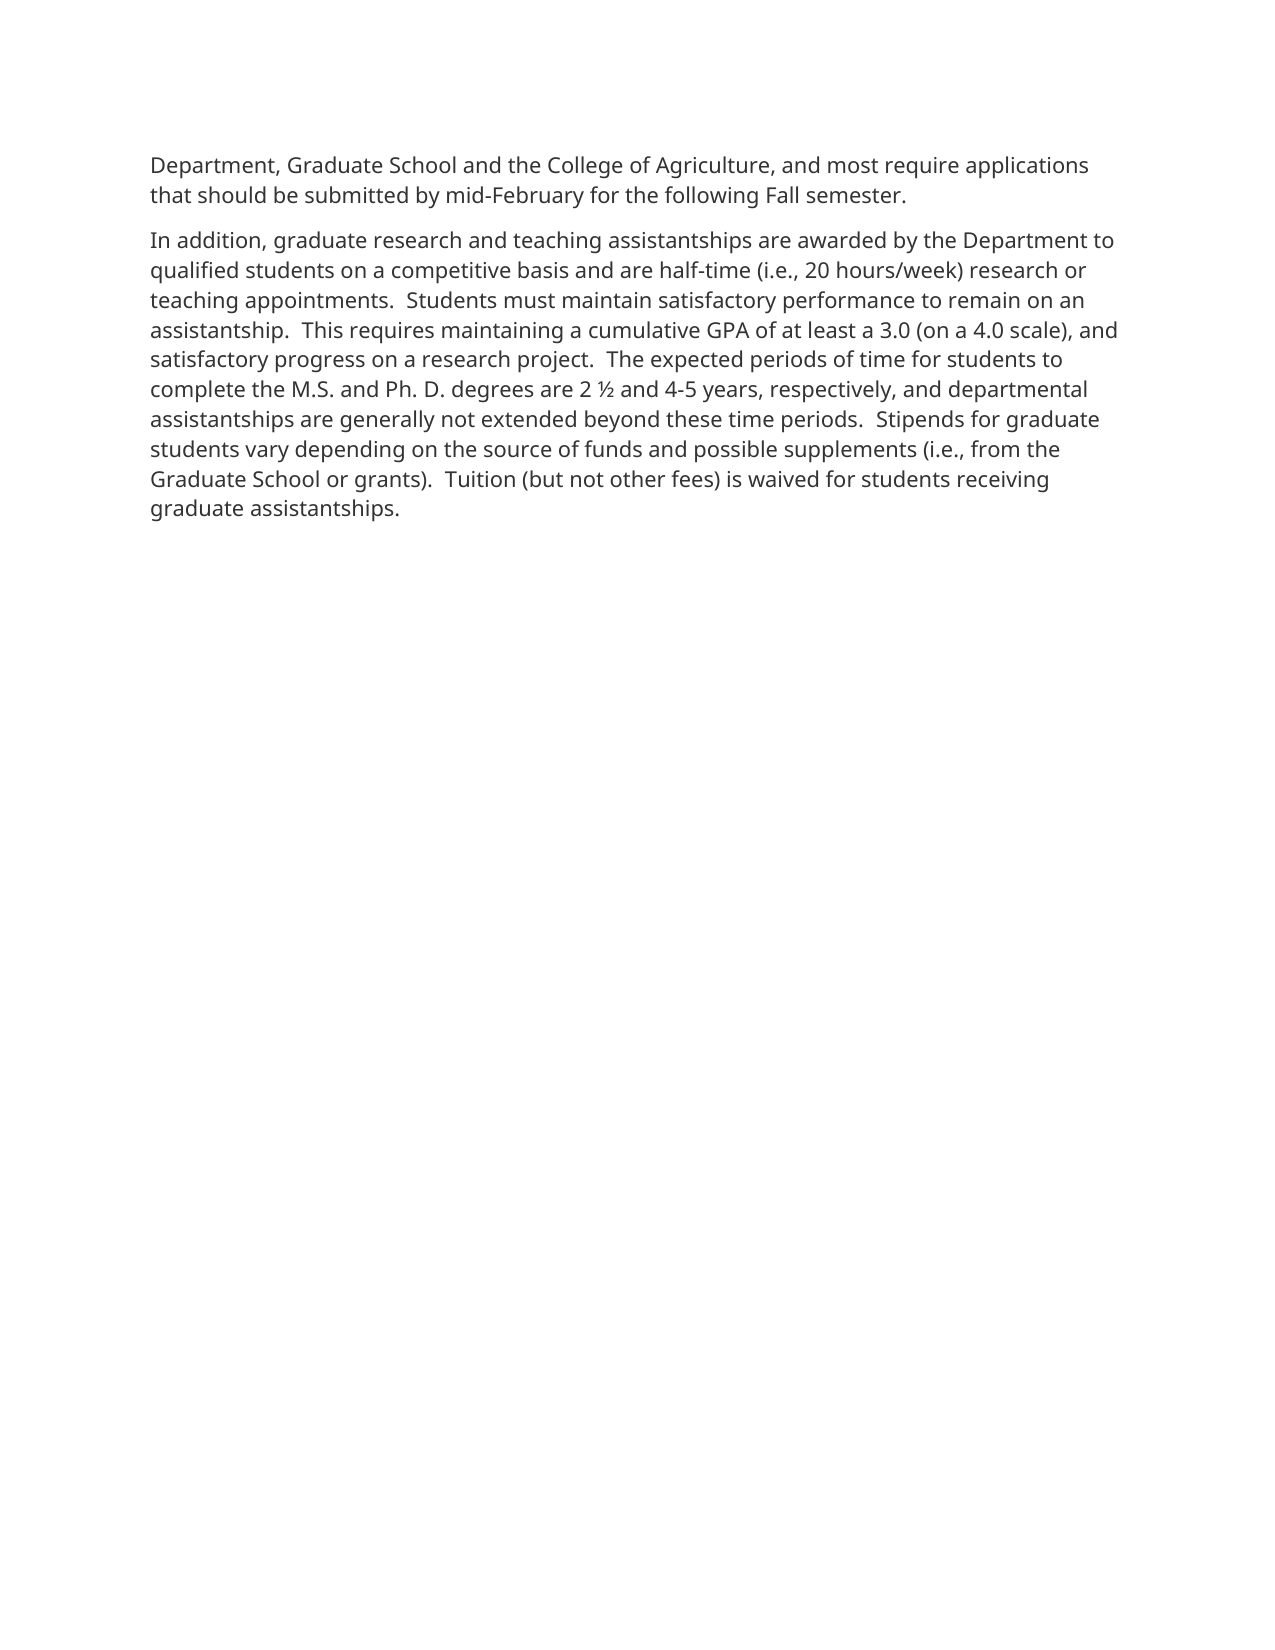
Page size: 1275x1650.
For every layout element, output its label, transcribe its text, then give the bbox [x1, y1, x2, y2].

text In addition, graduate research and teaching assistantships are awarded by the Department to qualified students on a competitive basis and are half-time (i.e., 20 hours/week) research or teaching appointments. Students must maintain satisfactory performance to remain on an assistantship. This requires maintaining a cumulative GPA of at least a 3.0 (on a 4.0 scale), and satisfactory progress on a research project. The expected periods of time for students to complete the M.S. and Ph. D. degrees are 2 ½ and 4-5 years, respectively, and departmental assistantships are generally not extended beyond these time periods. Stipends for graduate students vary depending on the source of funds and possible supplements (i.e., from the Graduate School or grants). Tuition (but not other fees) is waived for students receiving graduate assistantships. [150, 225, 1125, 523]
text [150, 150, 1125, 209]
